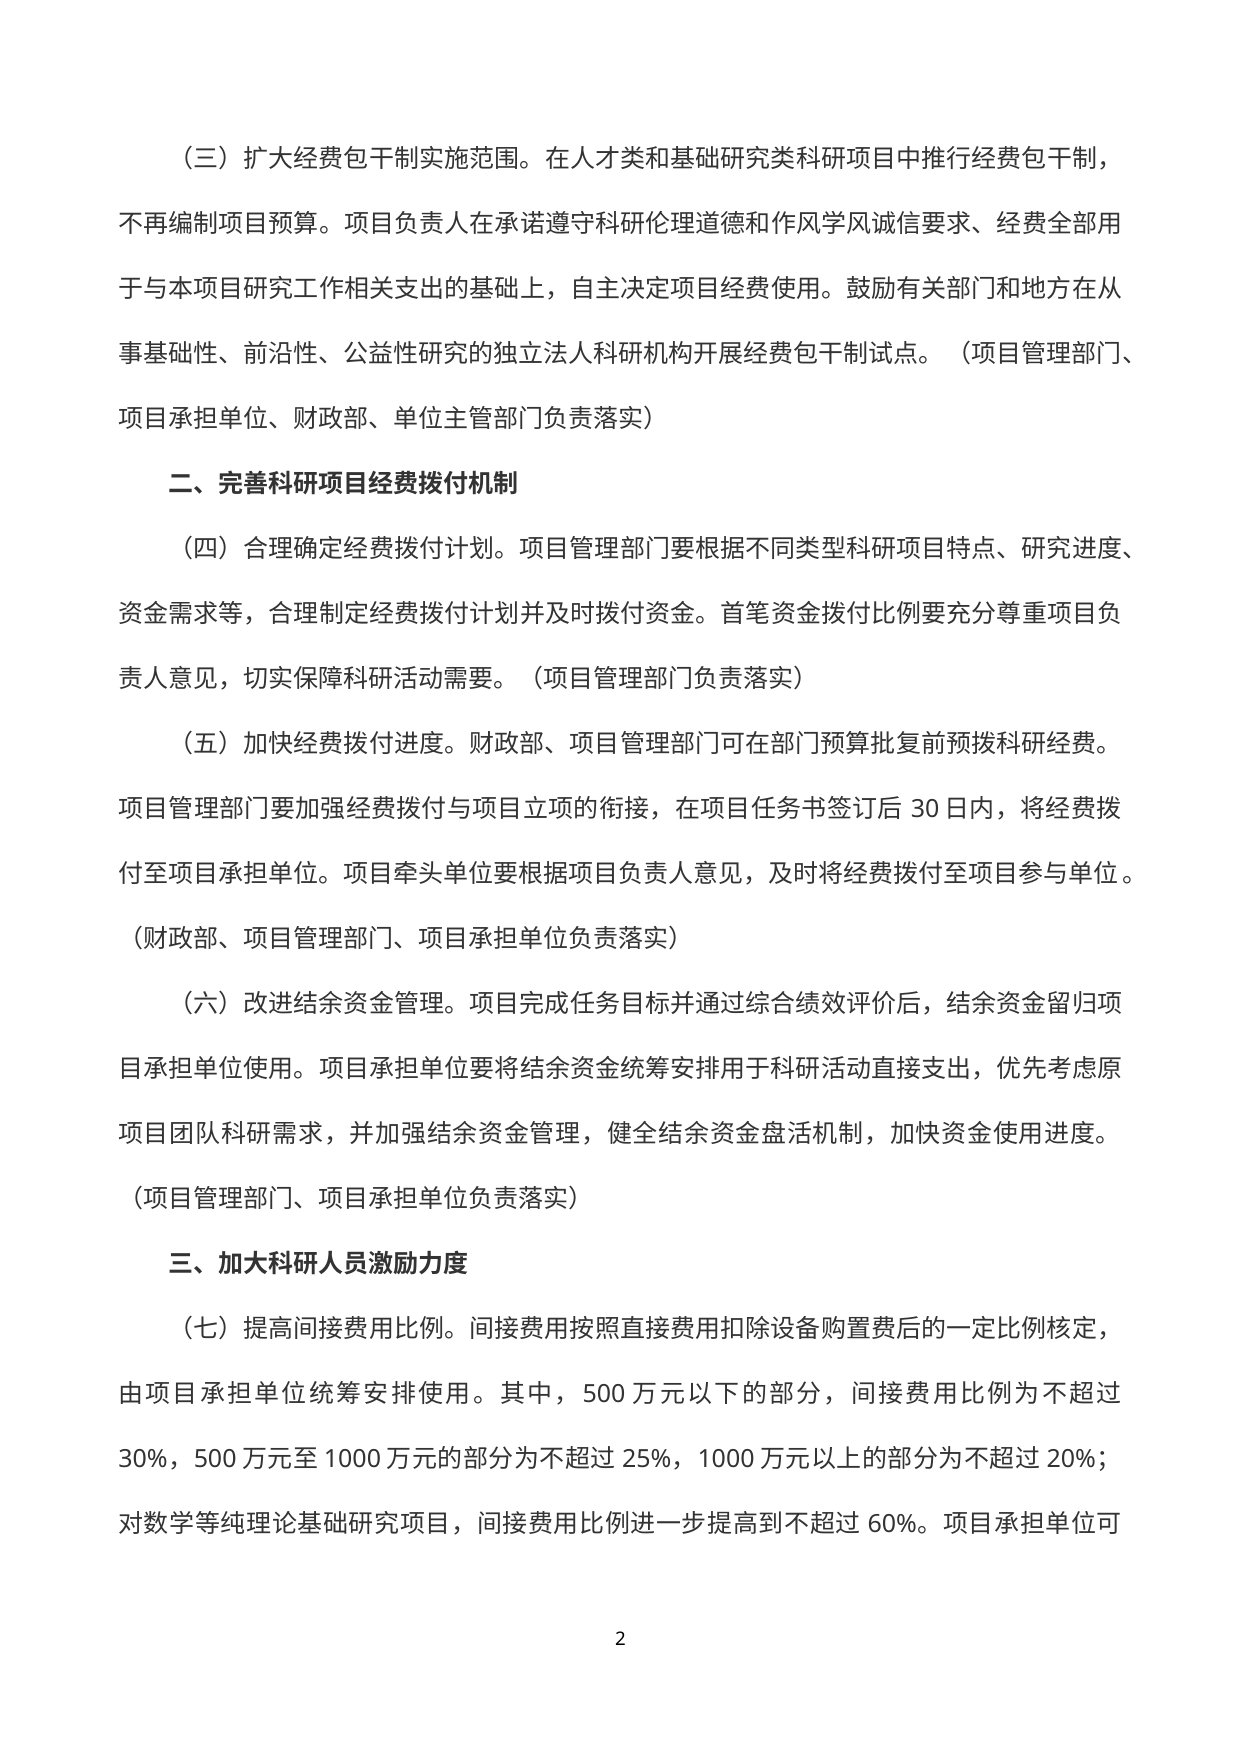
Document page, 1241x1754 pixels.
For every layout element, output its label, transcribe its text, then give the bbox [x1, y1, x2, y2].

text （五）加快经费拨付进度。财政部、项目管理部门可在部门预算批复前预拨科研经费。项目管理部门要加强经费拨付与项目立项的衔接，在项目任务书签订后30日内，将经费拨付至项目承担单位。项目牵头单位要根据项目负责人意见，及时将经费拨付至项目参与单位。（财政部、项目管理部门、项目承担单位负责落实） [118, 709, 1122, 969]
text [118, 1294, 1122, 1554]
text （三）扩大经费包干制实施范围。在人才类和基础研究类科研项目中推行经费包干制，不再编制项目预算。项目负责人在承诺遵守科研伦理道德和作风学风诚信要求、经费全部用于与本项目研究工作相关支出的基础上，自主决定项目经费使用。鼓励有关部门和地方在从事基础性、前沿性、公益性研究的独立法人科研机构开展经费包干制试点。（项目管理部门、项目承担单位、财政部、单位主管部门负责落实） [118, 124, 1122, 449]
text （四）合理确定经费拨付计划。项目管理部门要根据不同类型科研项目特点、研究进度、资金需求等，合理制定经费拨付计划并及时拨付资金。首笔资金拨付比例要充分尊重项目负责人意见，切实保障科研活动需要。（项目管理部门负责落实） [118, 514, 1122, 709]
text （六）改进结余资金管理。项目完成任务目标并通过综合绩效评价后，结余资金留归项目承担单位使用。项目承担单位要将结余资金统筹安排用于科研活动直接支出，优先考虑原项目团队科研需求，并加强结余资金管理，健全结余资金盘活机制，加快资金使用进度。（项目管理部门、项目承担单位负责落实） [118, 969, 1122, 1229]
text 三、加大科研人员激励力度 [118, 1229, 1122, 1294]
text 二、完善科研项目经费拨付机制 [118, 449, 1122, 514]
